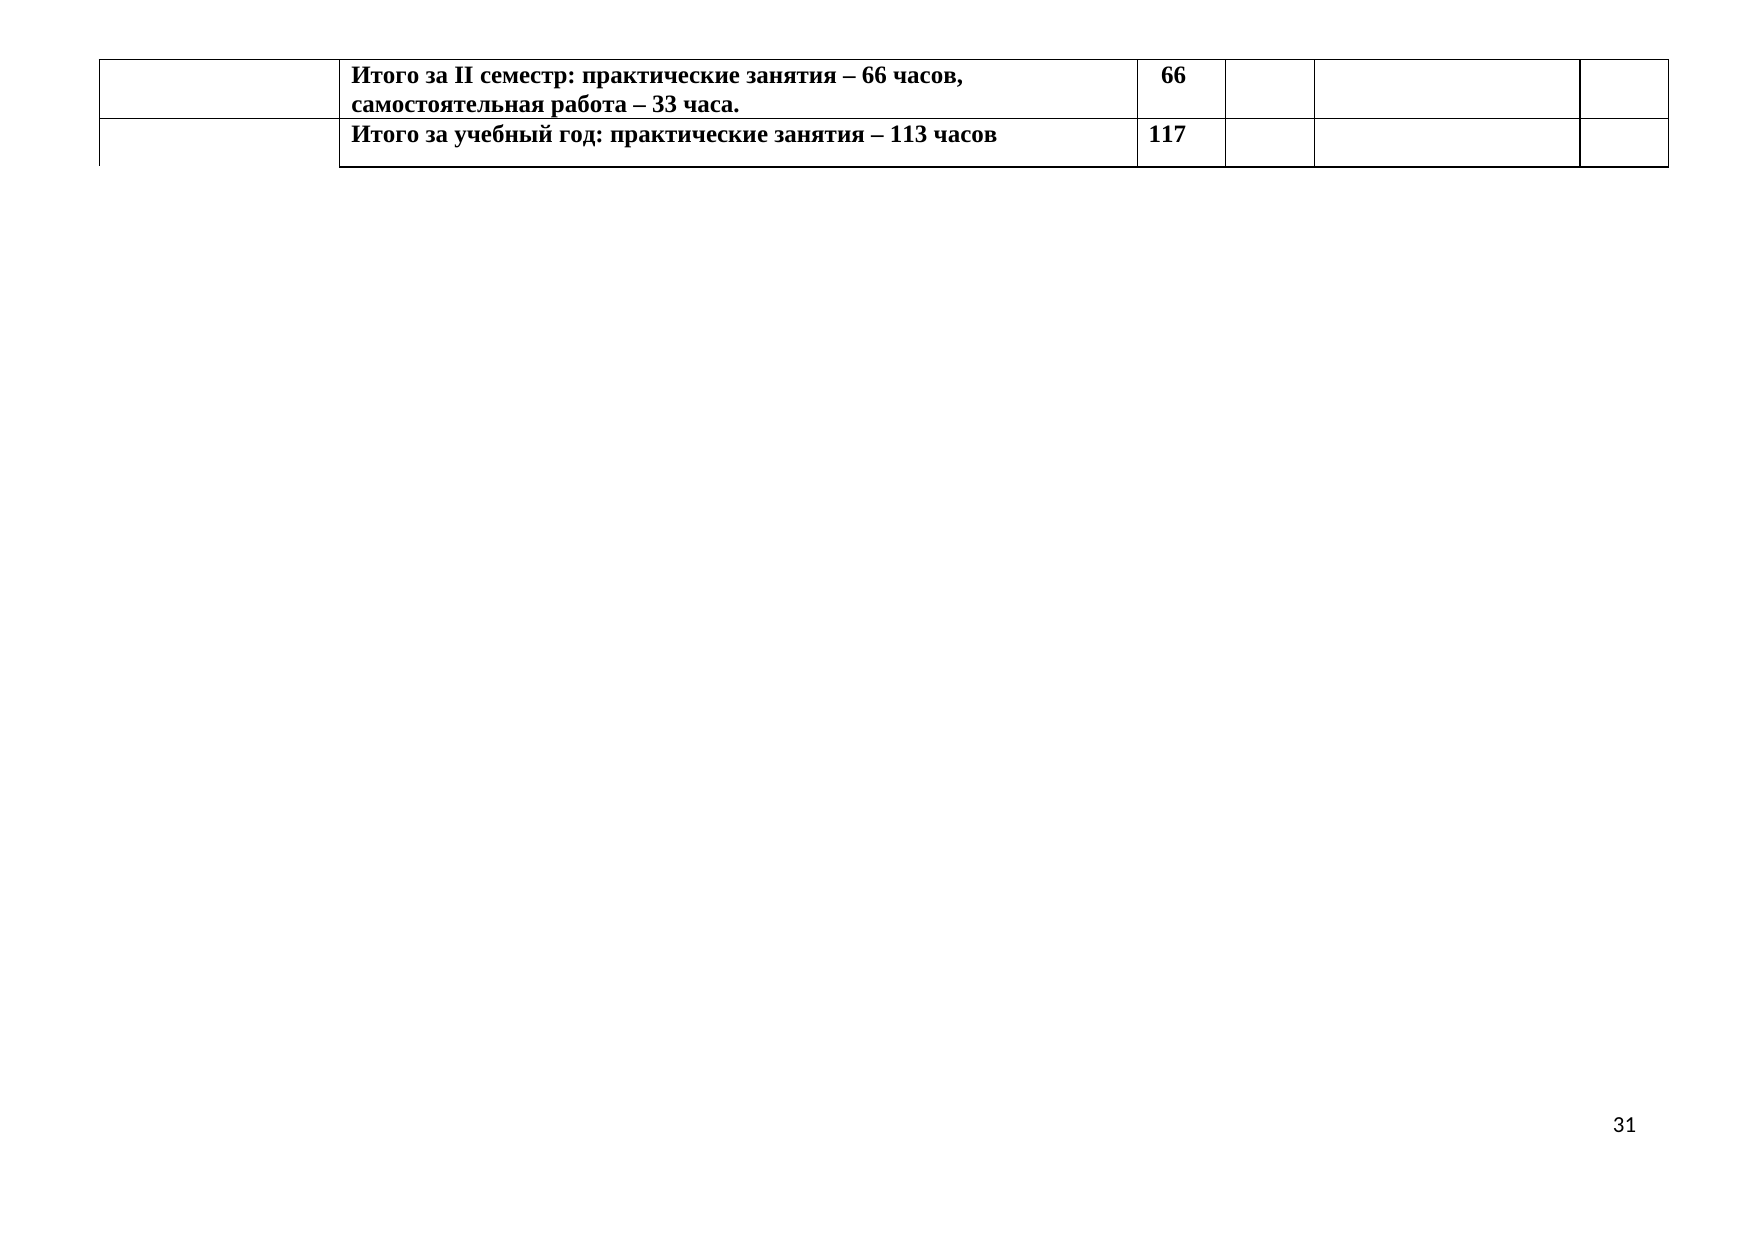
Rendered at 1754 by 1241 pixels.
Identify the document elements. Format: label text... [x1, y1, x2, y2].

table_cell [1226, 119, 1314, 166]
table_cell [1581, 60, 1668, 118]
table_cell 66 [1138, 60, 1225, 118]
table_cell Итого за учебный год: практические занятия – 113 часов [340, 119, 1137, 166]
table_cell [100, 119, 339, 166]
table_cell Итого за II семестр: практические занятия – 66 часов, самостоятельная работа – 33 часа. [340, 60, 1137, 118]
table_cell [1581, 119, 1668, 166]
table_cell [1315, 119, 1579, 166]
table_cell [1315, 60, 1579, 118]
table_cell 117 [1138, 119, 1225, 166]
table_cell [1226, 60, 1314, 118]
